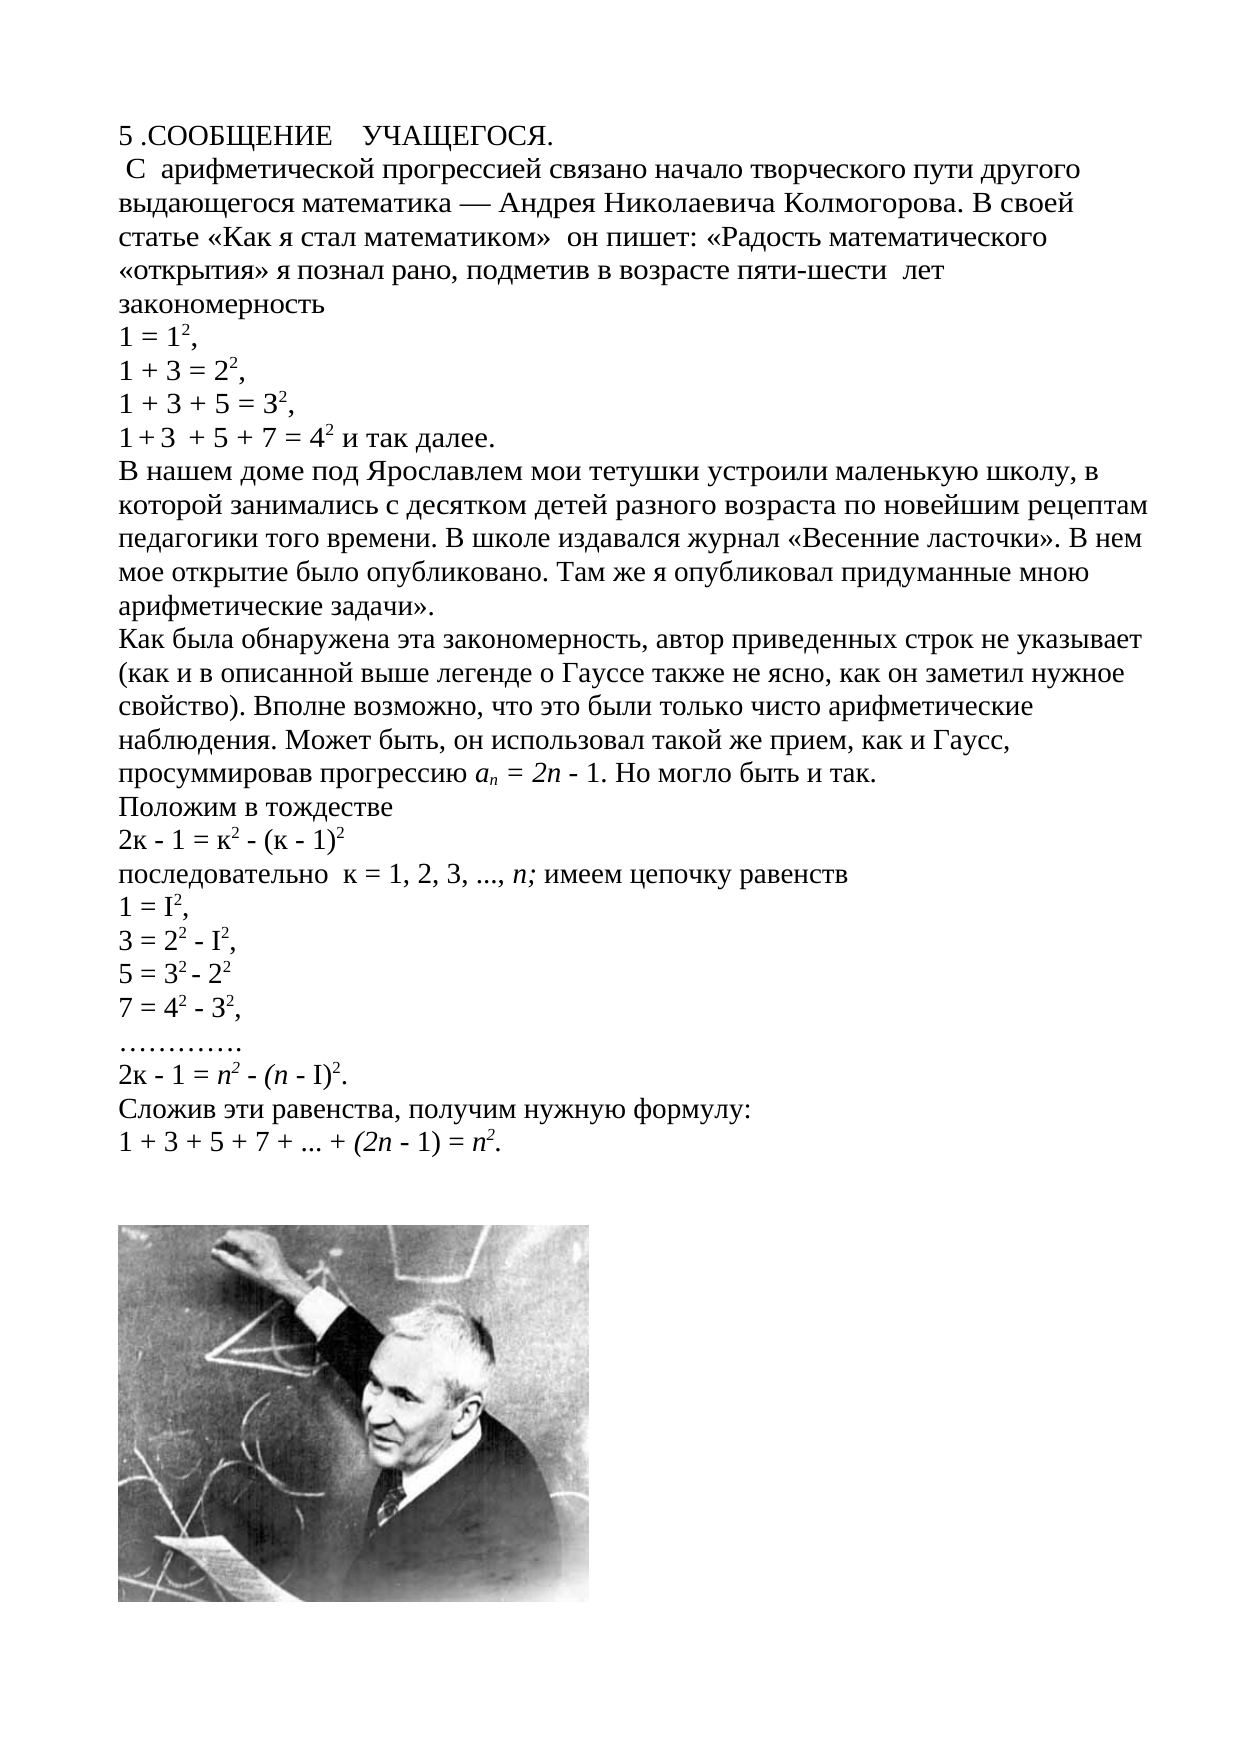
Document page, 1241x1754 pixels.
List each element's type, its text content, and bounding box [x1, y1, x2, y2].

text 2к - 1 = п2 - (п - I)2. [118, 1057, 1152, 1091]
text 2к - 1 = к2 - (к - 1)2 [118, 822, 1152, 856]
text С арифметической прогрессией связано начало творческого пути другого выдающегося математика — Андрея Николаевича Колмогорова. В своей статье «Как я стал математиком» он пишет: «Радость математического «открытия» я познал рано, подметив в возрасте пяти-шести лет закономерность [118, 152, 1152, 319]
text 7 = 42 - З2, [118, 990, 1152, 1024]
text 1 + 3 + 5 = З2, [118, 386, 1152, 420]
text В нашем доме под Ярославлем мои тетушки устроили маленькую школу, в которой занимались с десятком детей разного возраста по новейшим рецептам педагогики того времени. В школе издавался журнал «Весенние ласточки». В нем мое открытие было опубликовано. Там же я опубликовал придуманные мною арифметические задачи». [118, 453, 1152, 621]
text 3 = 22 - I2, [118, 923, 1152, 957]
text 1 = I2, [118, 889, 1152, 923]
text 5 = 32 - 22 [118, 957, 1152, 990]
text 1 = 12, [118, 319, 1152, 353]
text Сложив эти равенства, получим нужную формулу: [118, 1091, 1152, 1124]
text последовательно к = 1, 2, 3, ..., п; имеем цепочку равенств [118, 856, 1152, 889]
text 5 .СООБЩЕНИЕ УЧАЩЕГОСЯ. [118, 118, 1152, 152]
picture [118, 1225, 589, 1602]
text Положим в тождестве [118, 789, 1152, 822]
text 1 + 3 + 5 + 7 + ... + (2п - 1) = п2. [118, 1124, 1152, 1158]
text Как была обнаружена эта закономерность, автор приведенных строк не указывает (как и в описанной выше легенде о Гауссе также не ясно, как он заметил нужное свойство). Вполне возможно, что это были только чисто арифметические наблюдения. Может быть, он использовал такой же прием, как и Гаусс, просуммировав прогрессию ап = 2п - 1. Но могло быть и так. [118, 621, 1152, 789]
text 1 + 3 = 22, [118, 353, 1152, 386]
text …………. [118, 1024, 1152, 1057]
text 1+3 + 5 + 7 = 42 и так далее. [118, 420, 1152, 453]
